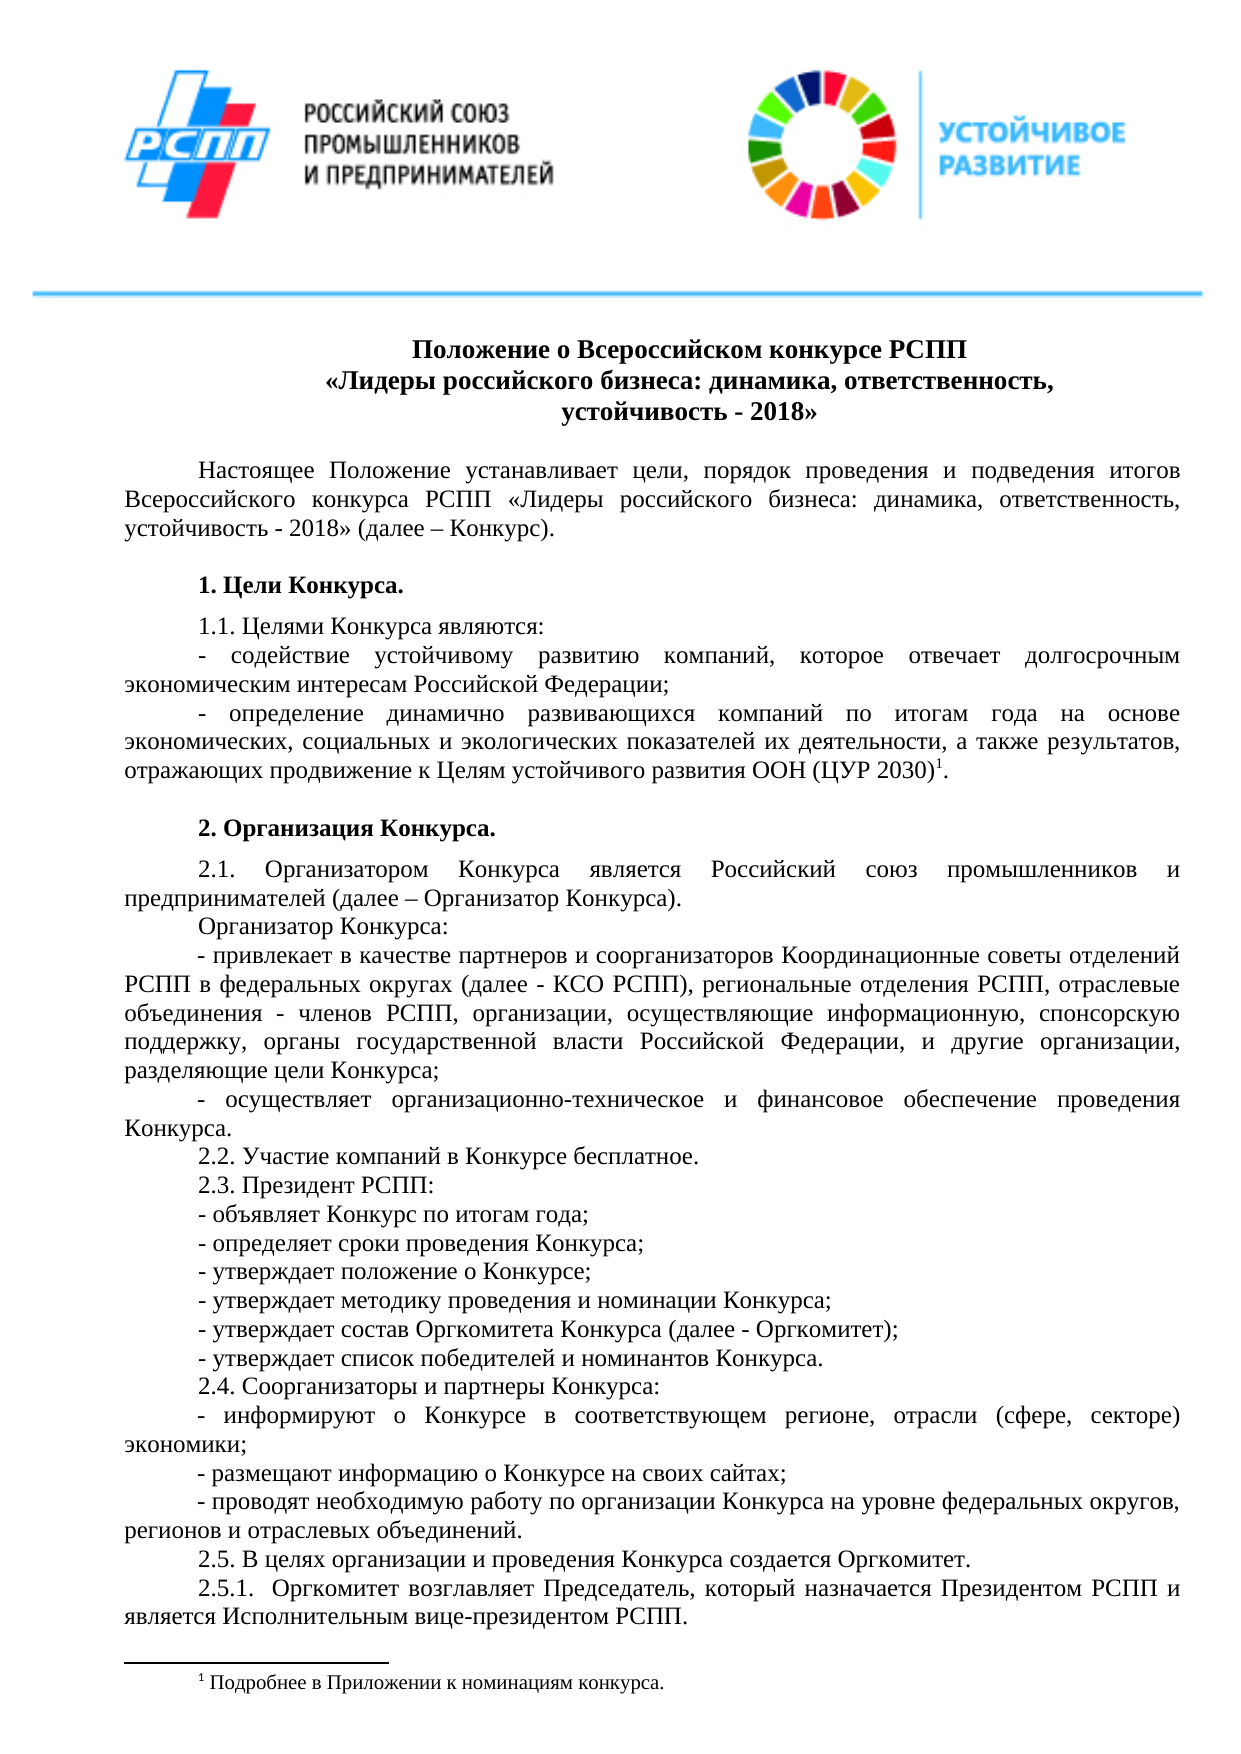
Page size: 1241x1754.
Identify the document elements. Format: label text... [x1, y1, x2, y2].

text Настоящее Положение устанавливает цели, порядок проведения и подведения итогов Всероссийского конкурса РСПП «Лидеры российского бизнеса: динамика, ответственность, устойчивость - 2018» (далее – Конкурс). [124, 455, 1181, 541]
text - утверждает состав Оргкомитета Конкурса (далее - Оргкомитет); [124, 1314, 1181, 1343]
text - размещают информацию о Конкурсе на своих сайтах; [124, 1458, 1181, 1486]
text - информируют о Конкурсе в соответствующем регионе, отрасли (сфере, секторе) экономики; [124, 1400, 1181, 1458]
text - определяет сроки проведения Конкурса; [124, 1228, 1181, 1256]
text - утверждает список победителей и номинантов Конкурса. [124, 1343, 1181, 1371]
text - определение динамично развивающихся компаний по итогам года на основе экономических, социальных и экологических показателей их деятельности, а также результатов, отражающих продвижение к Целям устойчивого развития ООН (ЦУР 2030). [124, 698, 1181, 784]
text 1.1. Целями Конкурса являются: [124, 611, 1181, 640]
text 2.4. Соорганизаторы и партнеры Конкурса: [124, 1371, 1181, 1400]
text - объявляет Конкурс по итогам года; [124, 1199, 1181, 1228]
picture [0, 0, 1240, 298]
text 2.2. Участие компаний в Конкурсе бесплатное. [124, 1141, 1181, 1170]
text - привлекает в качестве партнеров и соорганизаторов Координационные советы отделений РСПП в федеральных округах (далее - КСО РСПП), региональные отделения РСПП, отраслевые объединения - членов РСПП, организации, осуществляющие информационную, спонсорскую поддержку, органы государственной власти Российской Федерации, и другие организации, разделяющие цели Конкурса; [124, 940, 1181, 1084]
text - утверждает положение о Конкурсе; [124, 1256, 1181, 1285]
text «Лидеры российского бизнеса: динамика, ответственность, [124, 364, 1181, 395]
text Положение о Всероссийском конкурсе РСПП [124, 333, 1181, 364]
text Организатор Конкурса: [124, 911, 1181, 940]
text - проводят необходимую работу по организации Конкурса на уровне федеральных округов, регионов и отраслевых объединений. [124, 1486, 1181, 1544]
text 2.5.1. Оргкомитет возглавляет Председатель, который назначается Президентом РСПП и является Исполнительным вице-президентом РСПП. [124, 1573, 1181, 1630]
text 2.5. В целях организации и проведения Конкурса создается Оргкомитет. [124, 1544, 1181, 1573]
text устойчивость - 2018» [124, 395, 1181, 426]
text - утверждает методику проведения и номинации Конкурса; [124, 1285, 1181, 1314]
text 2.3. Президент РСПП: [124, 1170, 1181, 1199]
text - осуществляет организационно-техническое и финансовое обеспечение проведения Конкурса. [124, 1084, 1181, 1141]
text 1. Цели Конкурса. [124, 570, 1181, 599]
text 2.1. Организатором Конкурса является Российский союз промышленников и предпринимателей (далее – Организатор Конкурса). [124, 854, 1181, 911]
text - содействие устойчивому развитию компаний, которое отвечает долгосрочным экономическим интересам Российской Федерации; [124, 640, 1181, 698]
text 2. Организация Конкурса. [124, 813, 1181, 841]
